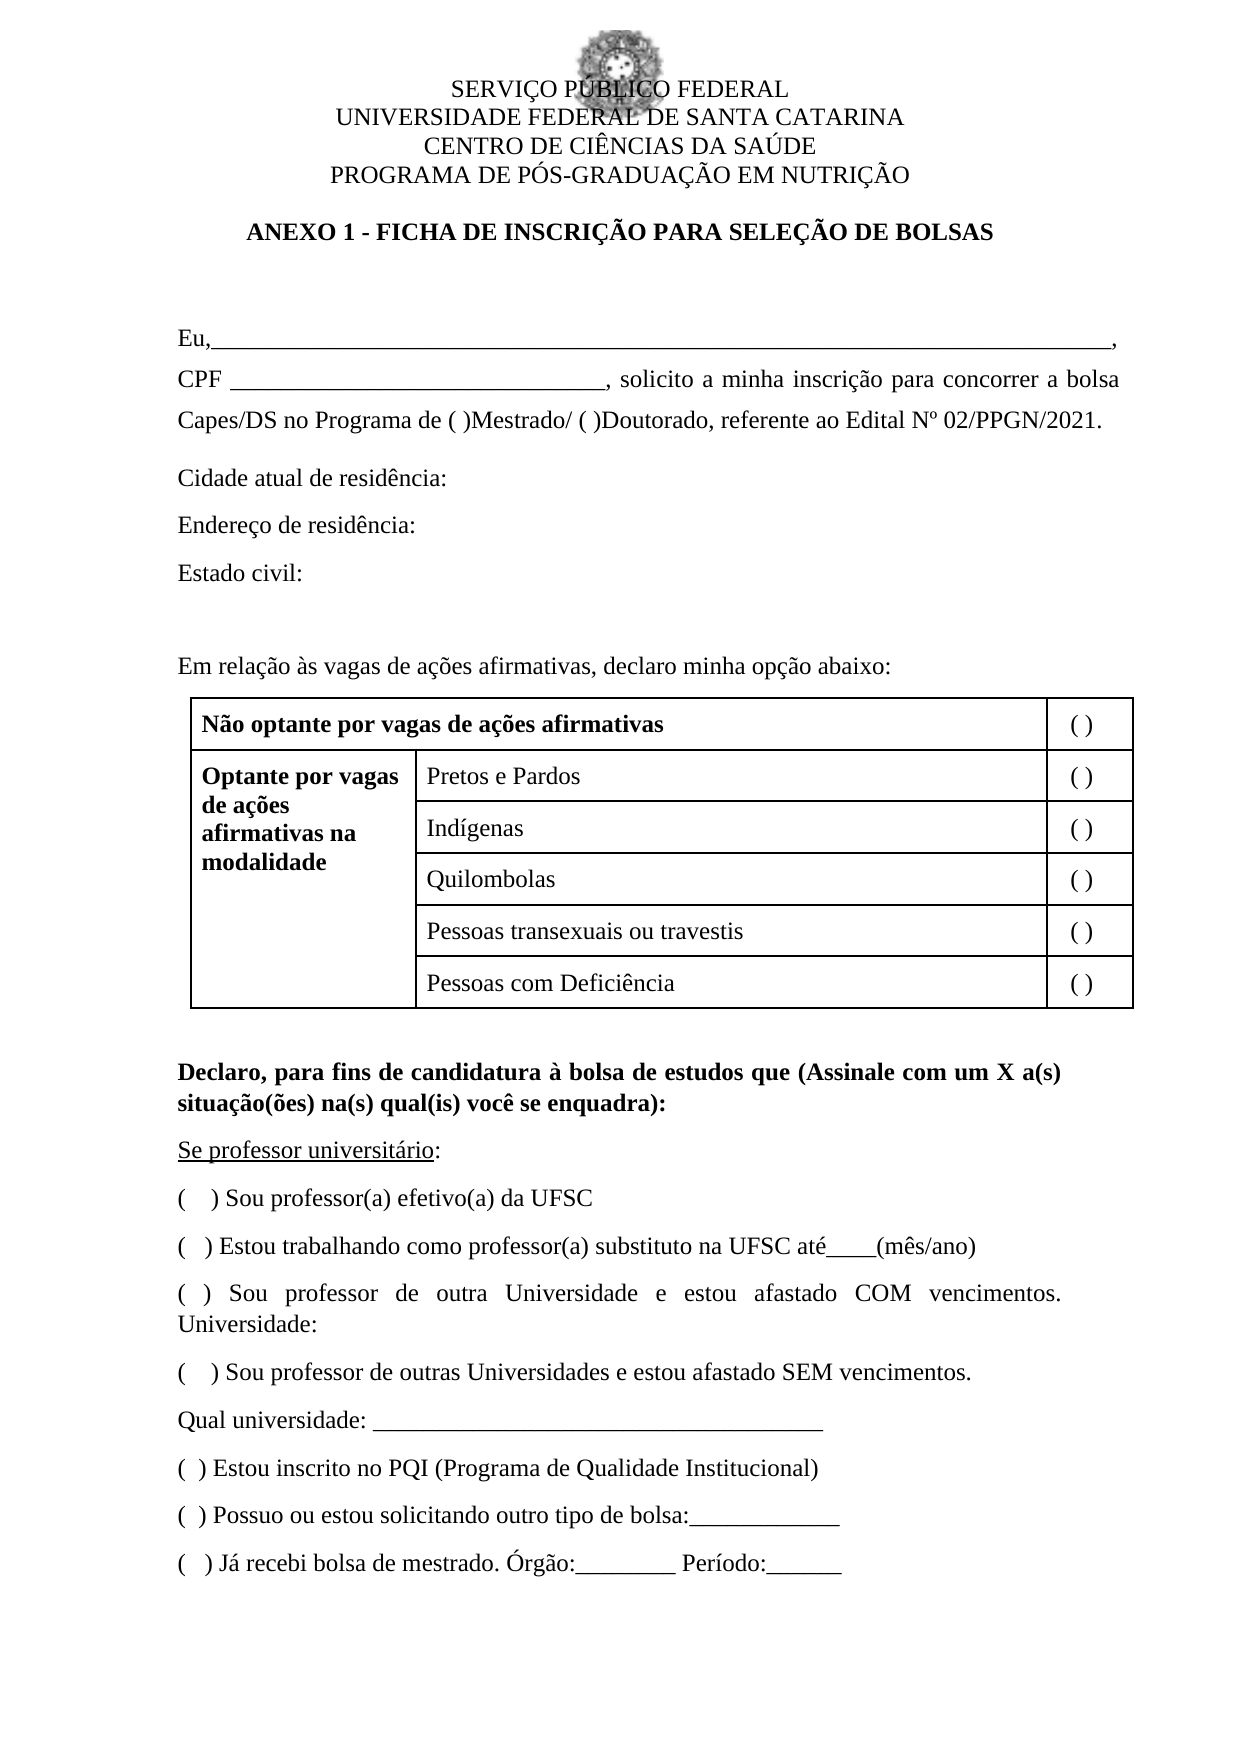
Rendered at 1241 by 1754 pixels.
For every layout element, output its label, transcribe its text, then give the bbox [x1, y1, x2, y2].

text Estado civil: [177, 558, 1063, 587]
table_cell ( ) [1048, 751, 1132, 800]
table_header Não optante por vagas de ações afirmativas [192, 699, 1046, 748]
text Se professor universitário: [177, 1135, 1063, 1164]
table_cell ( ) [1048, 854, 1132, 903]
table_cell Pessoas transexuais ou travestis [417, 906, 1046, 955]
table_cell Indígenas [417, 802, 1046, 852]
text ( ) Estou inscrito no PQI (Programa de Qualidade Institucional) [177, 1453, 1063, 1481]
text Em relação às vagas de ações afirmativas, declaro minha opção abaixo: [177, 651, 1059, 680]
table_cell Pessoas com Deficiência [417, 957, 1046, 1007]
table_cell ( ) [1048, 906, 1132, 955]
text Qual universidade: ____________________________________ [177, 1405, 1063, 1434]
table_cell ( ) [1048, 802, 1132, 852]
picture [651, 110, 660, 120]
text Declaro, para fins de candidatura à bolsa de estudos que (Assinale com um X a(s) situação(ões) na(s) qual(is) você se enquadra): [177, 1057, 1063, 1116]
table_cell ( ) [1048, 957, 1132, 1007]
table_cell Pretos e Pardos [417, 751, 1046, 800]
table_header ( ) [1048, 699, 1132, 748]
table_cell Quilombolas [417, 854, 1046, 903]
text ( ) Sou professor de outra Universidade e estou afastado COM vencimentos. Universidade: [177, 1278, 1063, 1338]
text Eu,________________________________________________________________________, CPF ______________________________, solicito a minha inscrição para concorrer a bolsa Capes/DS no Programa de ( )Mestrado/ ( )Doutorado, referente ao Edital Nº 02/PPGN/2021. [177, 323, 1120, 434]
text ( ) Já recebi bolsa de mestrado. Órgão:________ Período:______ [177, 1548, 1063, 1577]
picture [656, 82, 664, 96]
text ( ) Possuo ou estou solicitando outro tipo de bolsa:____________ [177, 1500, 1063, 1529]
picture [574, 30, 664, 120]
text Cidade atual de residência: [177, 463, 1063, 492]
text ( ) Estou trabalhando como professor(a) substituto na UFSC até____(mês/ano) [177, 1231, 1063, 1259]
text ANEXO 1 - FICHA DE INSCRIÇÃO PARA SELEÇÃO DE BOLSAS [177, 217, 1063, 246]
picture [595, 110, 601, 117]
text Endereço de residência: [177, 511, 1063, 539]
table_cell Optante por vagas de ações afirmativas na modalidade [192, 751, 415, 1007]
text ( ) Sou professor de outras Universidades e estou afastado SEM vencimentos. [177, 1357, 1063, 1386]
text ( ) Sou professor(a) efetivo(a) da UFSC [177, 1183, 1063, 1212]
